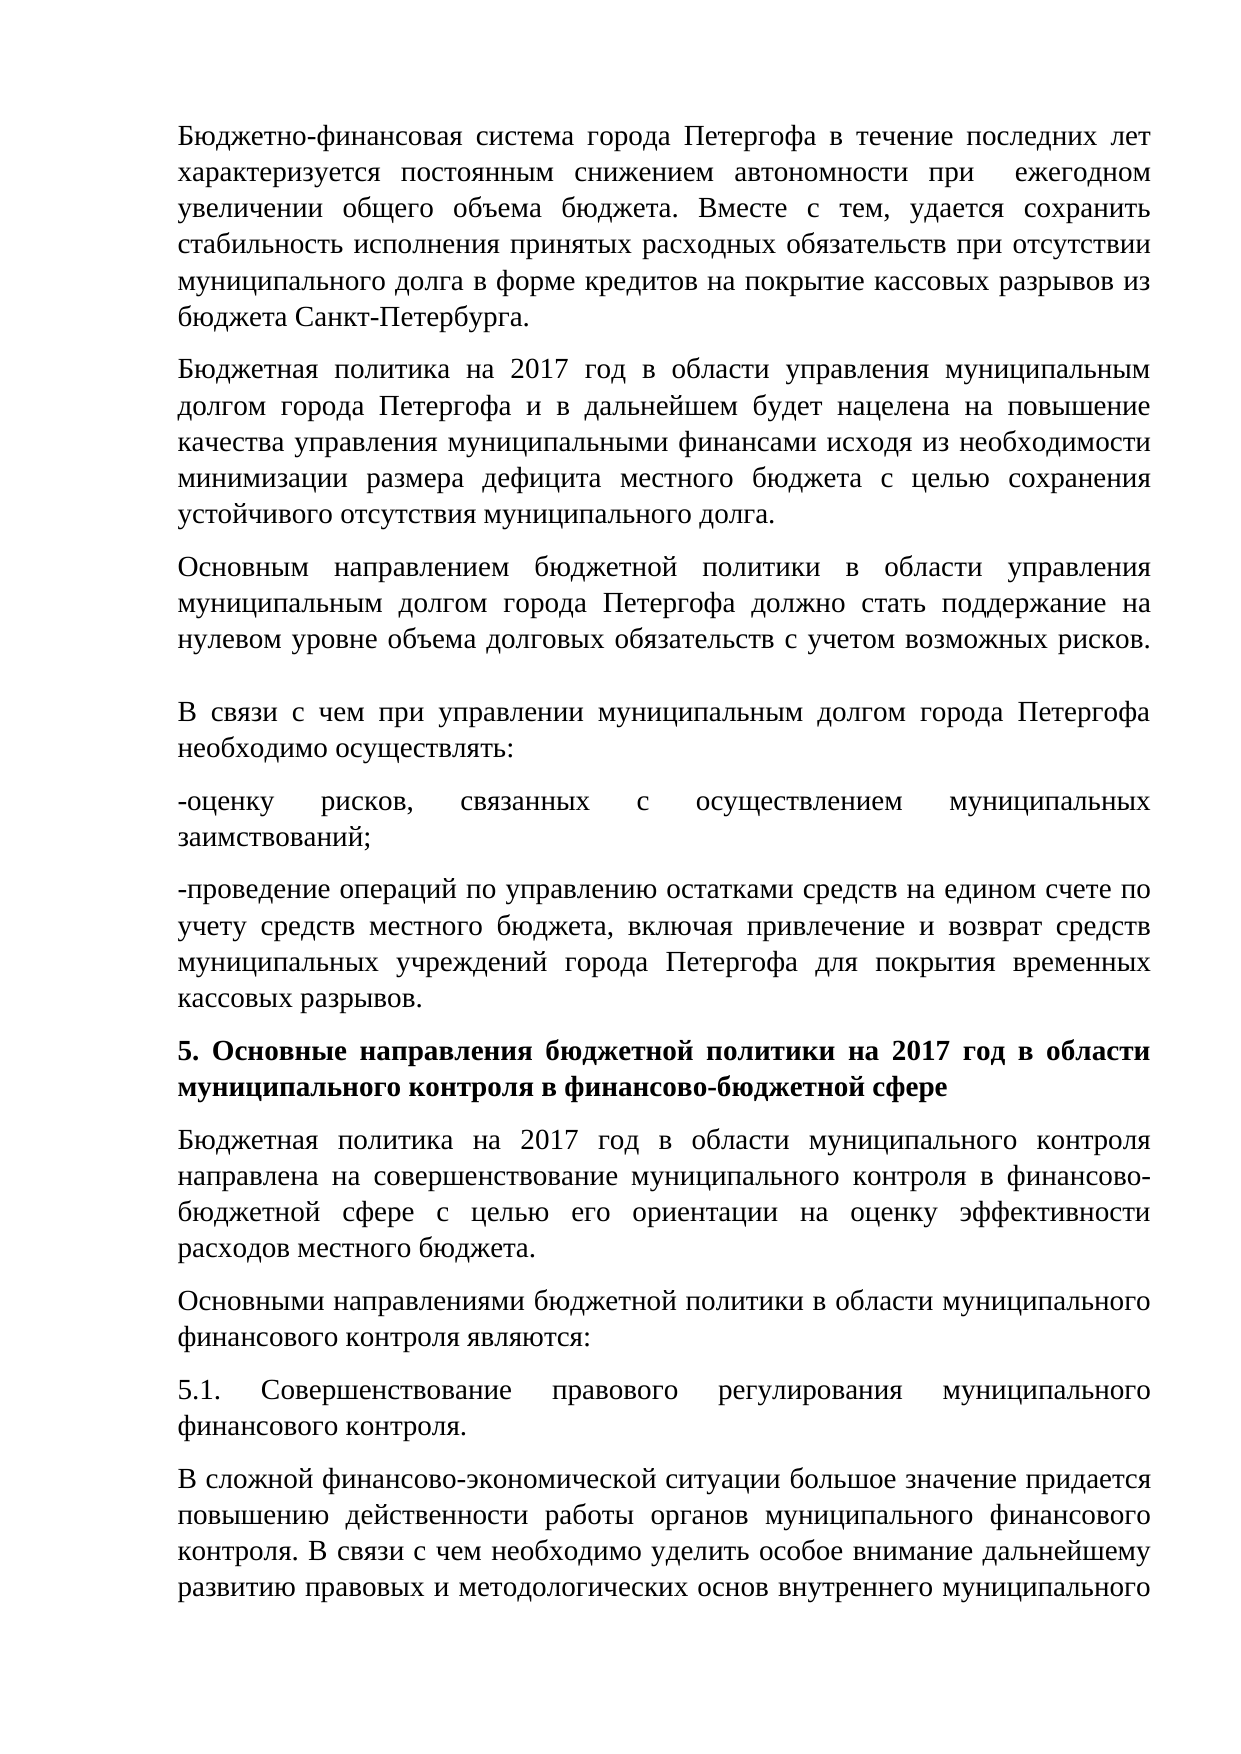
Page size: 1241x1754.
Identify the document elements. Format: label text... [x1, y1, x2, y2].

text -оценку рисков, связанных с осуществлением муниципальных заимствований; [177, 783, 1152, 852]
text 5.1. Совершенствование правового регулирования муниципального финансового контроля. [177, 1372, 1152, 1442]
text Основным направлением бюджетной политики в области управления муниципальным долгом города Петергофа должно стать поддержание на нулевом уровне объема долговых обязательств с учетом возможных рисков. В связи с чем при управлении муниципальным долгом города Петергофа необходимо осуществлять: [177, 549, 1152, 763]
text Бюджетная политика на 2017 год в области муниципального контроля направлена на совершенствование муниципального контроля в финансово-бюджетной сфере с целью его ориентации на оценку эффективности расходов местного бюджета. [177, 1122, 1152, 1264]
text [177, 1461, 1152, 1603]
text Основными направлениями бюджетной политики в области муниципального финансового контроля являются: [177, 1283, 1152, 1353]
text -проведение операций по управлению остатками средств на едином счете по учету средств местного бюджета, включая привлечение и возврат средств муниципальных учреждений города Петергофа для покрытия временных кассовых разрывов. [177, 872, 1152, 1013]
text Бюджетно-финансовая система города Петергофа в течение последних лет характеризуется постоянным снижением автономности при ежегодном увеличении общего объема бюджета. Вместе с тем, удается сохранить стабильность исполнения принятых расходных обязательств при отсутствии муниципального долга в форме кредитов на покрытие кассовых разрывов из бюджета Санкт-Петербурга. [177, 118, 1152, 332]
text 5. Основные направления бюджетной политики на 2017 год в области муниципального контроля в финансово-бюджетной сфере [177, 1033, 1152, 1102]
text Бюджетная политика на 2017 год в области управления муниципальным долгом города Петергофа и в дальнейшем будет нацелена на повышение качества управления муниципальными финансами исходя из необходимости минимизации размера дефицита местного бюджета с целью сохранения устойчивого отсутствия муниципального долга. [177, 352, 1152, 530]
